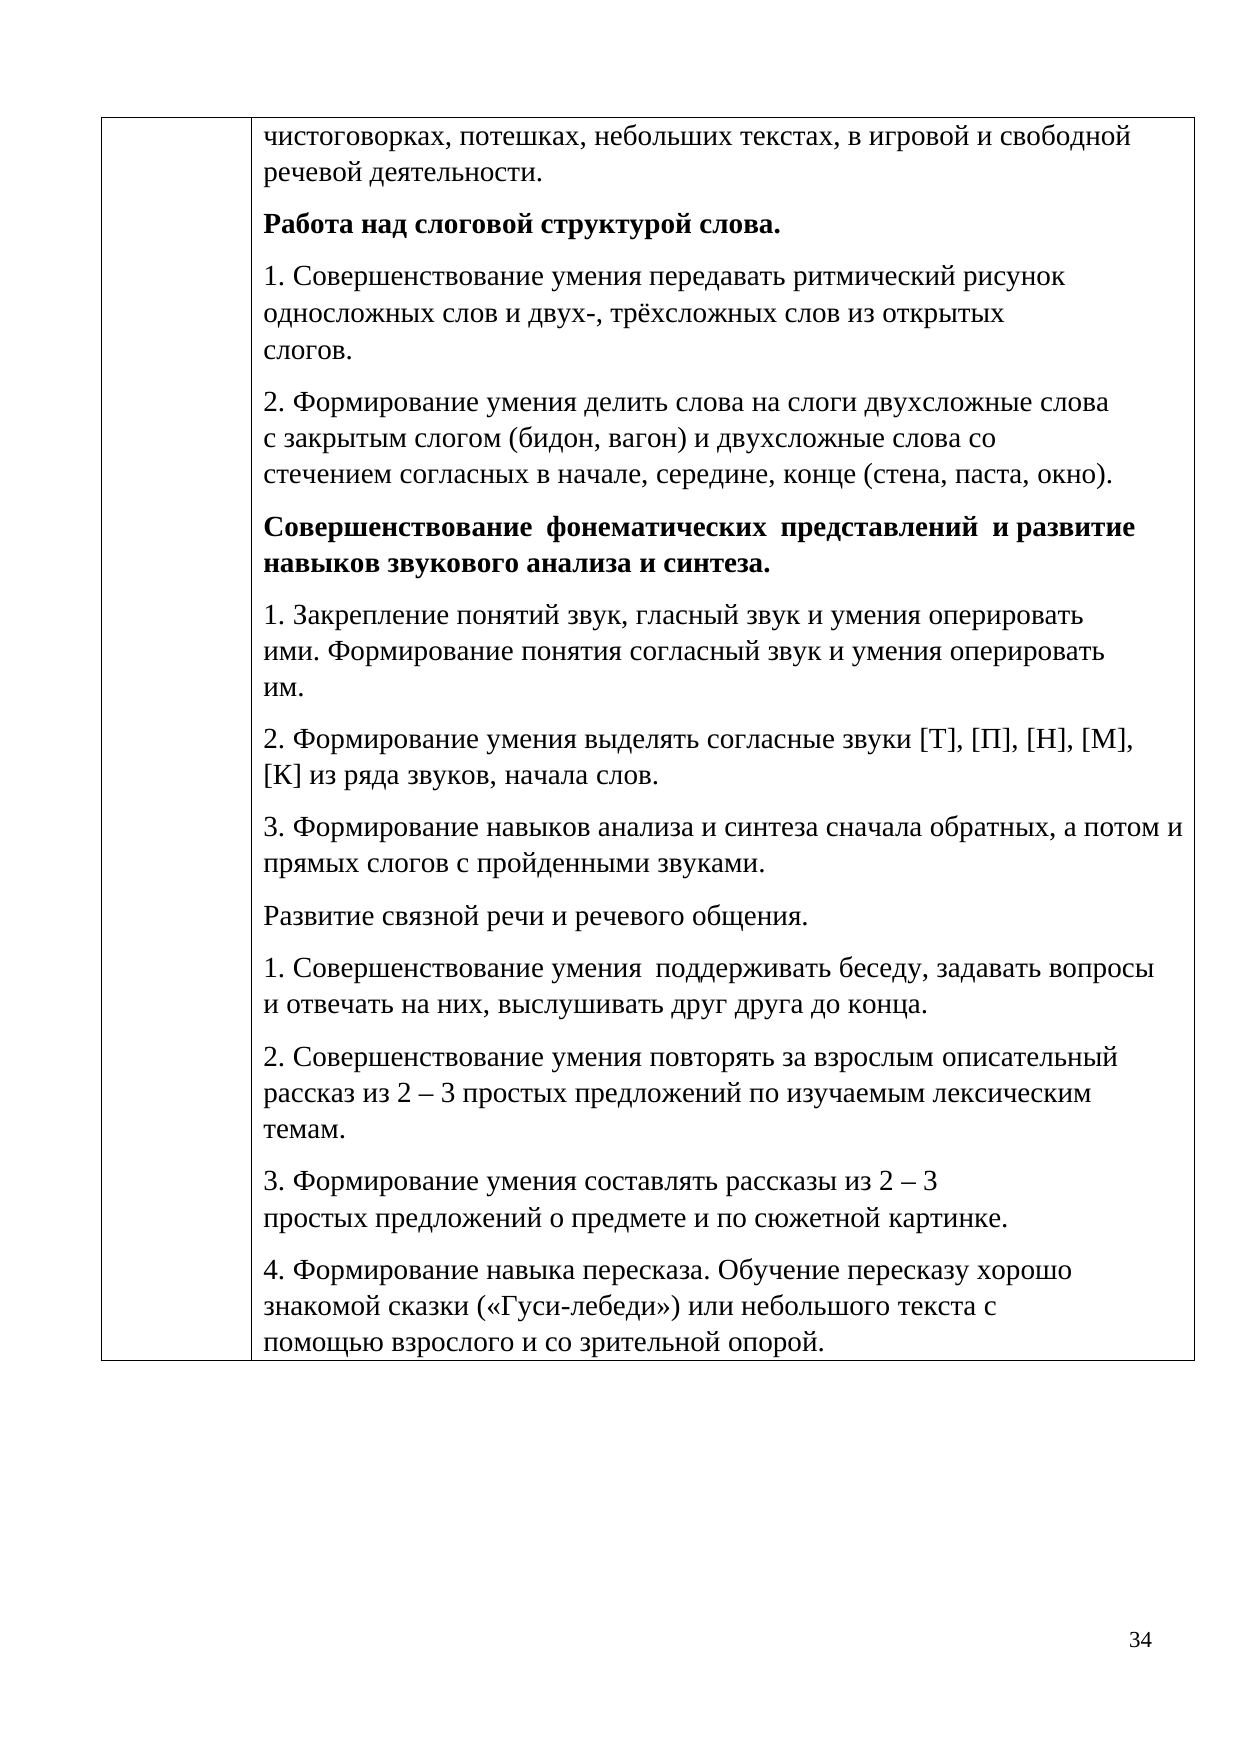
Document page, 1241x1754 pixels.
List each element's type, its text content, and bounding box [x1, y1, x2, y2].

table_header [102, 118, 251, 1360]
table_header чистоговорках, потешках, небольших текстах, в игровой и свободной речевой деятельности. Работа над слоговой структурой слова. Совершенствование умения передавать ритмический рисунок односложных слов и двух-, трёхсложных слов из открытых слогов. Формирование умения делить слова на слоги двухсложные слова с закрытым слогом (бидон, вагон) и двухсложные слова со стечением согласных в начале, середине, конце (стена, паста, окно). Совершенствование фонематических представлений и развитие навыков звукового анализа и синтеза. Закрепление понятий звук, гласный звук и умения оперировать ими. Формирование понятия согласный звук и умения оперировать им. Формирование умения выделять согласные звуки [Т], [П], [Н], [М], [К] из ряда звуков, начала слов. Формирование навыков анализа и синтеза сначала обратных, а потом и прямых слогов с пройденными звуками. Развитие связной речи и речевого общения. Совершенствование умения поддерживать беседу, задавать вопросы и отвечать на них, выслушивать друг друга до конца. Совершенствование умения повторять за взрослым описательный рассказ из 2 – 3 простых предложений по изучаемым лексическим темам. Формирование умения составлять рассказы из 2 – 3 простых предложений о предмете и по сюжетной картинке. Формирование навыка пересказа. Обучение пересказу хорошо знакомой сказки («Гуси-лебеди») или небольшого текста с помощью взрослого и со зрительной опорой. [252, 118, 1194, 1360]
